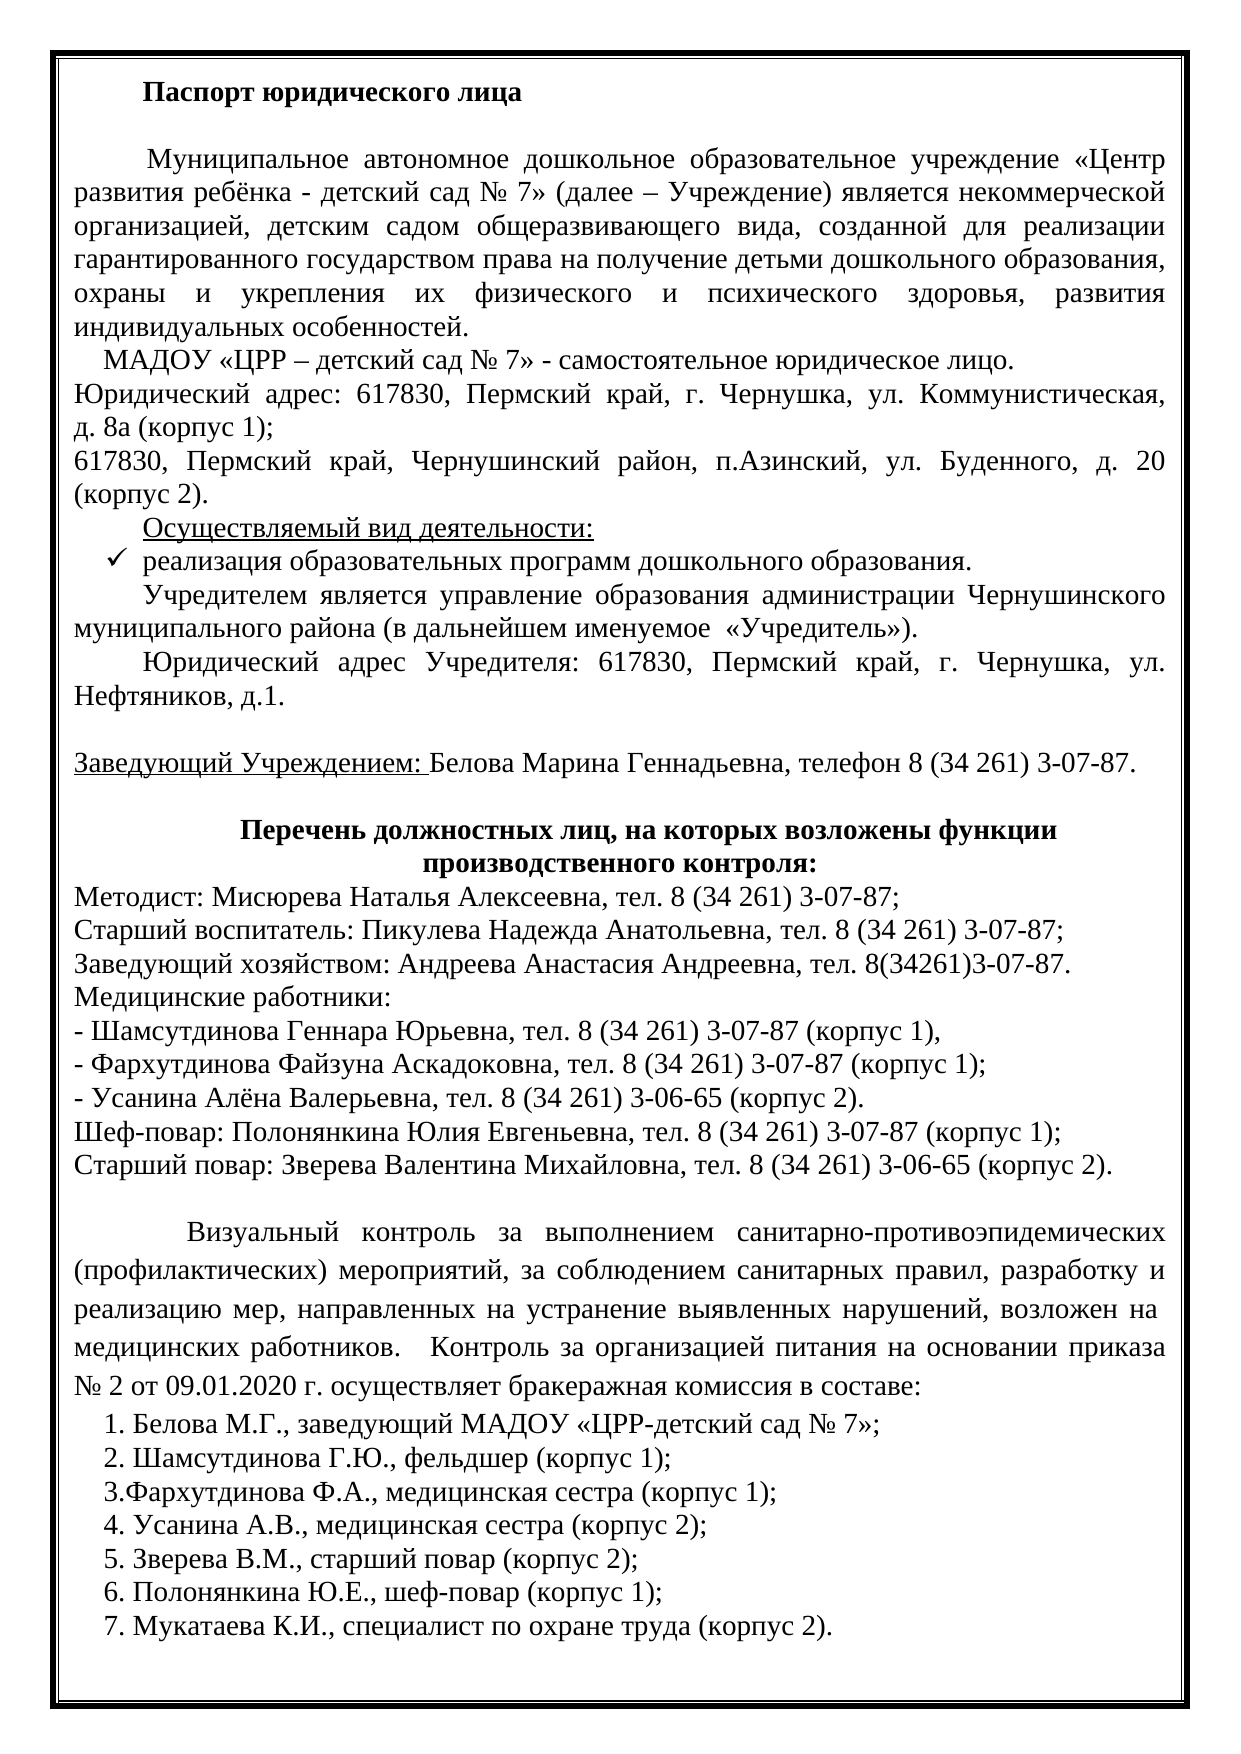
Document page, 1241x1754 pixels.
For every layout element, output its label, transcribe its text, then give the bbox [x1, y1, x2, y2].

text Учредителем является управление образования администрации Чернушинского муниципального района (в дальнейшем именуемое «Учредитель»). [74, 577, 1167, 644]
text производственного контроля: [74, 845, 1167, 879]
text - Шамсутдинова Геннара Юрьевна, тел. 8 (34 261) 3-07-87 (корпус 1), [74, 1013, 1167, 1047]
text Медицинские работники: [74, 979, 1167, 1013]
text - Усанина Алёна Валерьевна, тел. 8 (34 261) 3-06-65 (корпус 2). [74, 1080, 1167, 1114]
text Заведующий хозяйством: Андреева Анастасия Андреевна, тел. 8(34261)3-07-87. [74, 946, 1167, 979]
text Заведующий Учреждением: Белова Марина Геннадьевна, телефон 8 (34 261) 3-07-87. [74, 745, 1167, 778]
text 7. Мукатаева К.И., специалист по охране труда (корпус 2). [103, 1608, 1167, 1641]
text 5. Зверева В.М., старший повар (корпус 2); [103, 1541, 1167, 1574]
text 1. Белова М.Г., заведующий МАДОУ «ЦРР-детский сад № 7»; [103, 1407, 1167, 1440]
text Методист: Мисюрева Наталья Алексеевна, тел. 8 (34 261) 3-07-87; [74, 879, 1167, 912]
text Муниципальное автономное дошкольное образовательное учреждение «Центр развития ребёнка - детский сад № 7» (далее – Учреждение) является некоммерческой организацией, детским садом общеразвивающего вида, созданной для реализации гарантированного государством права на получение детьми дошкольного образования, охраны и укрепления их физического и психического здоровья, развития индивидуальных особенностей. [74, 141, 1167, 342]
text МАДОУ «ЦРР – детский сад № 7» - самостоятельное юридическое лицо. [74, 342, 1167, 376]
text Старший повар: Зверева Валентина Михайловна, тел. 8 (34 261) 3-06-65 (корпус 2). [74, 1147, 1167, 1181]
text Юридический адрес: 617830, Пермский край, г. Чернушка, ул. Коммунистическая, д. 8а (корпус 1); [74, 376, 1167, 443]
text Визуальный контроль за выполнением санитарно-противоэпидемических (профилактических) мероприятий, за соблюдением санитарных правил, разработку и реализацию мер, направленных на устранение выявленных нарушений, возложен на медицинских работников. Контроль за организацией питания на основании приказа № 2 от 09.01.2020 г. осуществляет бракеражная комиссия в составе: [74, 1214, 1167, 1402]
list реализация образовательных программ дошкольного образования. [105, 543, 1167, 577]
text Перечень должностных лиц, на которых возложены функции [131, 812, 1167, 845]
text 617830, Пермский край, Чернушинский район, п.Азинский, ул. Буденного, д. 20 (корпус 2). [74, 443, 1167, 510]
text Юридический адрес Учредителя: 617830, Пермский край, г. Чернушка, ул. Нефтяников, д.1. [74, 644, 1167, 711]
text 3.Фархутдинова Ф.А., медицинская сестра (корпус 1); [103, 1474, 1167, 1507]
text Осуществляемый вид деятельности: [74, 510, 1167, 543]
text 2. Шамсутдинова Г.Ю., фельдшер (корпус 1); [103, 1440, 1167, 1474]
text 4. Усанина А.В., медицинская сестра (корпус 2); [103, 1507, 1167, 1541]
text Паспорт юридического лица [74, 74, 1167, 107]
text - Фархутдинова Файзуна Аскадоковна, тел. 8 (34 261) 3-07-87 (корпус 1); [74, 1047, 1167, 1080]
text Старший воспитатель: Пикулева Надежда Анатольевна, тел. 8 (34 261) 3-07-87; [74, 912, 1167, 946]
text 6. Полонянкина Ю.Е., шеф-повар (корпус 1); [103, 1574, 1167, 1608]
text Шеф-повар: Полонянкина Юлия Евгеньевна, тел. 8 (34 261) 3-07-87 (корпус 1); [74, 1114, 1167, 1147]
